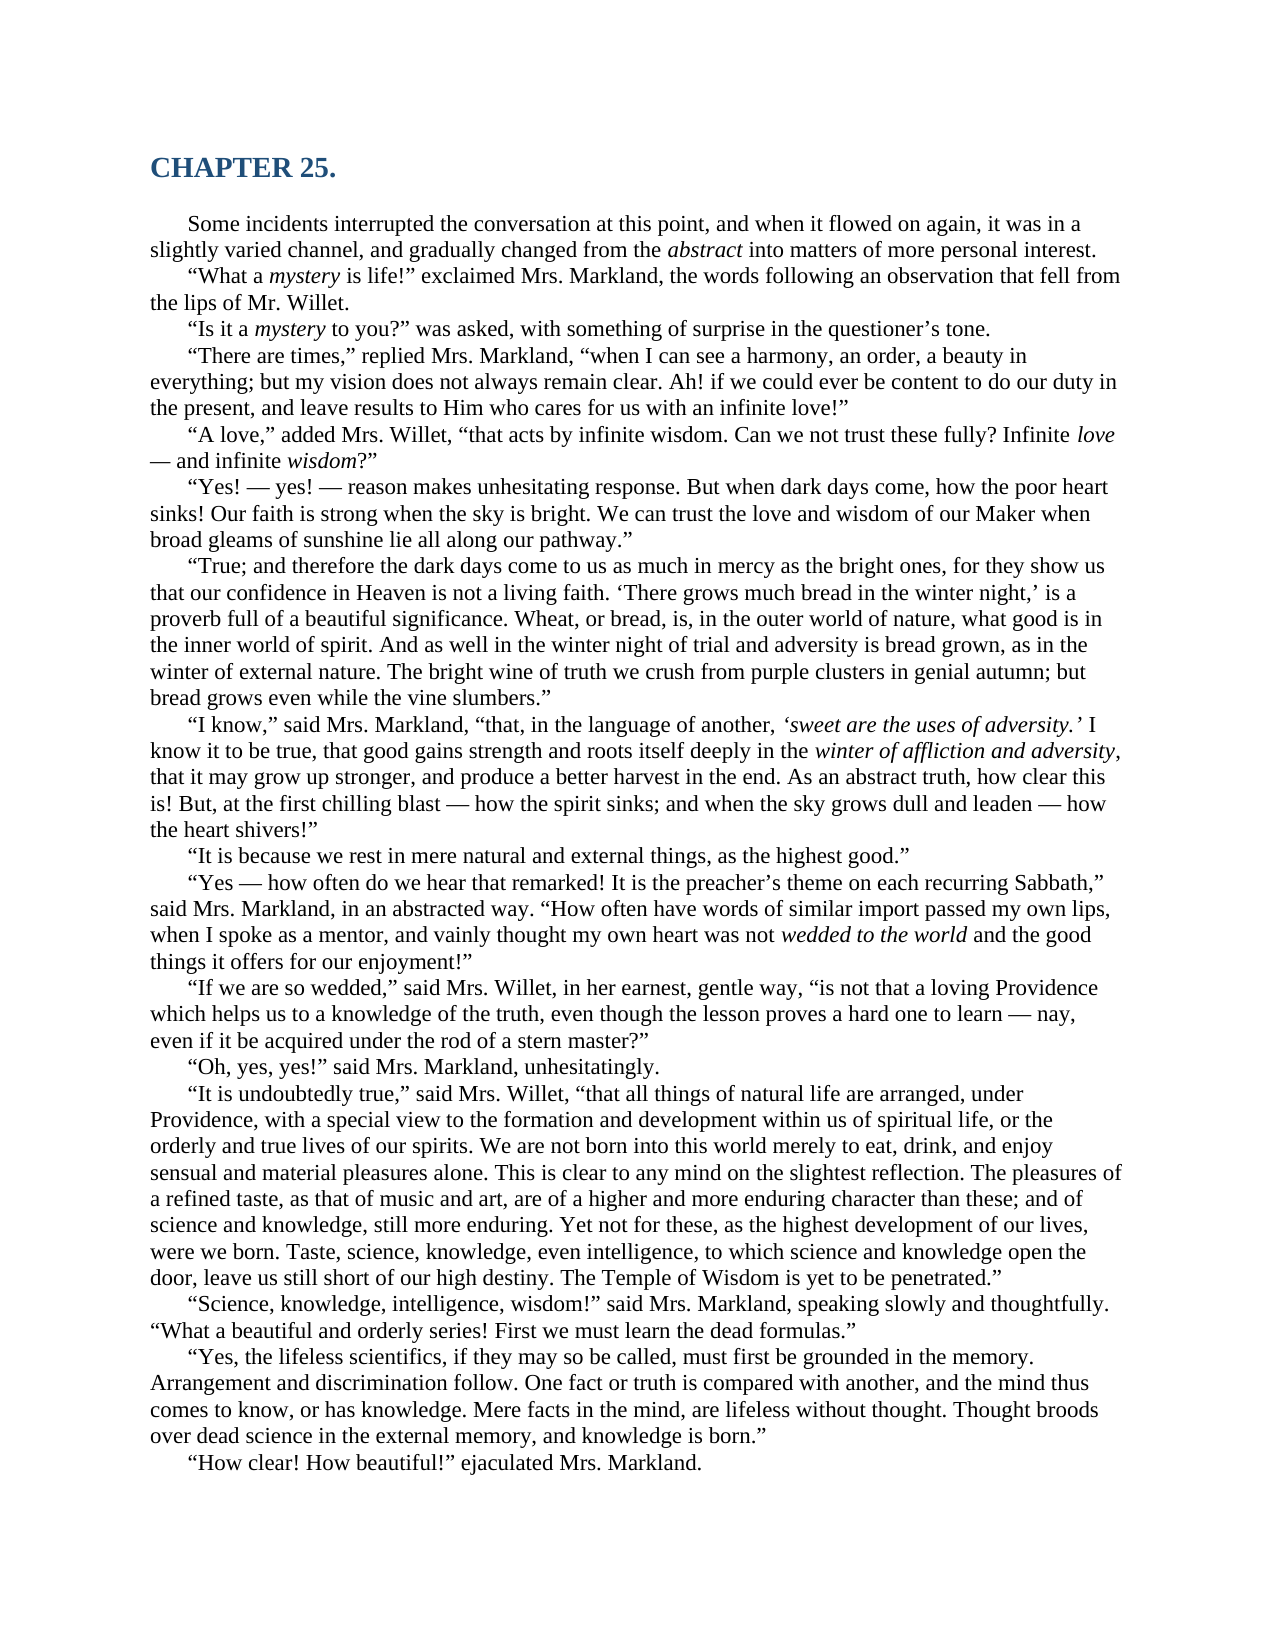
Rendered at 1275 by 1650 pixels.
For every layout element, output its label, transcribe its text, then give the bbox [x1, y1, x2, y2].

text “Is it a mystery to you?” was asked, with something of surprise in the questioner’s tone. [150, 315, 1125, 342]
text “What a mystery is life!” exclaimed Mrs. Markland, the words following an observation that fell from the lips of Mr. Willet. [150, 263, 1125, 315]
text “There are times,” replied Mrs. Markland, “when I can see a harmony, an order, a beauty in everything; but my vision does not always remain clear. Ah! if we could ever be content to do our duty in the present, and leave results to Him who cares for us with an infinite love!” [150, 342, 1125, 421]
text Some incidents interrupted the conversation at this point, and when it flowed on again, it was in a slightly varied channel, and gradually changed from the abstract into matters of more personal interest. [150, 210, 1125, 263]
text “Yes, the lifeless scientifics, if they may so be called, must first be grounded in the memory. Arrangement and discrimination follow. One fact or truth is compared with another, and the mind thus comes to know, or has knowledge. Mere facts in the mind, are lifeless without thought. Thought broods over dead science in the external memory, and knowledge is born.” [150, 1343, 1125, 1448]
text “Yes! — yes! — reason makes unhesitating response. But when dark days come, how the poor heart sinks! Our faith is strong when the sky is bright. We can trust the love and wisdom of our Maker when broad gleams of sunshine lie all along our pathway.” [150, 473, 1125, 552]
text “It is undoubtedly true,” said Mrs. Willet, “that all things of natural life are arranged, under Providence, with a special view to the formation and development within us of spiritual life, or the orderly and true lives of our spirits. We are not born into this world merely to eat, drink, and enjoy sensual and material pleasures alone. This is clear to any mind on the slightest reflection. The pleasures of a refined taste, as that of music and art, are of a higher and more enduring character than these; and of science and knowledge, still more enduring. Yet not for these, as the highest development of our lives, were we born. Taste, science, knowledge, even intelligence, to which science and knowledge open the door, leave us still short of our high destiny. The Temple of Wisdom is yet to be penetrated.” [150, 1079, 1125, 1290]
text “True; and therefore the dark days come to us as much in mercy as the bright ones, for they show us that our confidence in Heaven is not a living faith. ‘There grows much bread in the winter night,’ is a proverb full of a beautiful significance. Wheat, or bread, is, in the outer world of nature, what good is in the inner world of spirit. And as well in the winter night of trial and adversity is bread grown, as in the winter of external nature. The bright wine of truth we crush from purple clusters in genial autumn; but bread grows even while the vine slumbers.” [150, 552, 1125, 711]
text “How clear! How beautiful!” ejaculated Mrs. Markland. [150, 1448, 1125, 1475]
text “A love,” added Mrs. Willet, “that acts by infinite wisdom. Can we not trust these fully? Infinite love — and infinite wisdom?” [150, 421, 1125, 473]
text “It is because we rest in mere natural and external things, as the highest good.” [150, 842, 1125, 869]
text “Science, knowledge, intelligence, wisdom!” said Mrs. Markland, speaking slowly and thoughtfully. “What a beautiful and orderly series! First we must learn the dead formulas.” [150, 1290, 1125, 1343]
subtitle CHAPTER 25. [150, 150, 1125, 183]
text “If we are so wedded,” said Mrs. Willet, in her earnest, gentle way, “is not that a loving Providence which helps us to a knowledge of the truth, even though the lesson proves a hard one to learn — nay, even if it be acquired under the rod of a stern master?” [150, 974, 1125, 1053]
text “Oh, yes, yes!” said Mrs. Markland, unhesitatingly. [150, 1053, 1125, 1079]
text “Yes — how often do we hear that remarked! It is the preacher’s theme on each recurring Sabbath,” said Mrs. Markland, in an abstracted way. “How often have words of similar import passed my own lips, when I spoke as a mentor, and vainly thought my own heart was not wedded to the world and the good things it offers for our enjoyment!” [150, 869, 1125, 974]
text “I know,” said Mrs. Markland, “that, in the language of another, ‘sweet are the uses of adversity.’ I know it to be true, that good gains strength and roots itself deeply in the winter of affliction and adversity, that it may grow up stronger, and produce a better harvest in the end. As an abstract truth, how clear this is! But, at the first chilling blast — how the spirit sinks; and when the sky grows dull and leaden — how the heart shivers!” [150, 711, 1125, 842]
